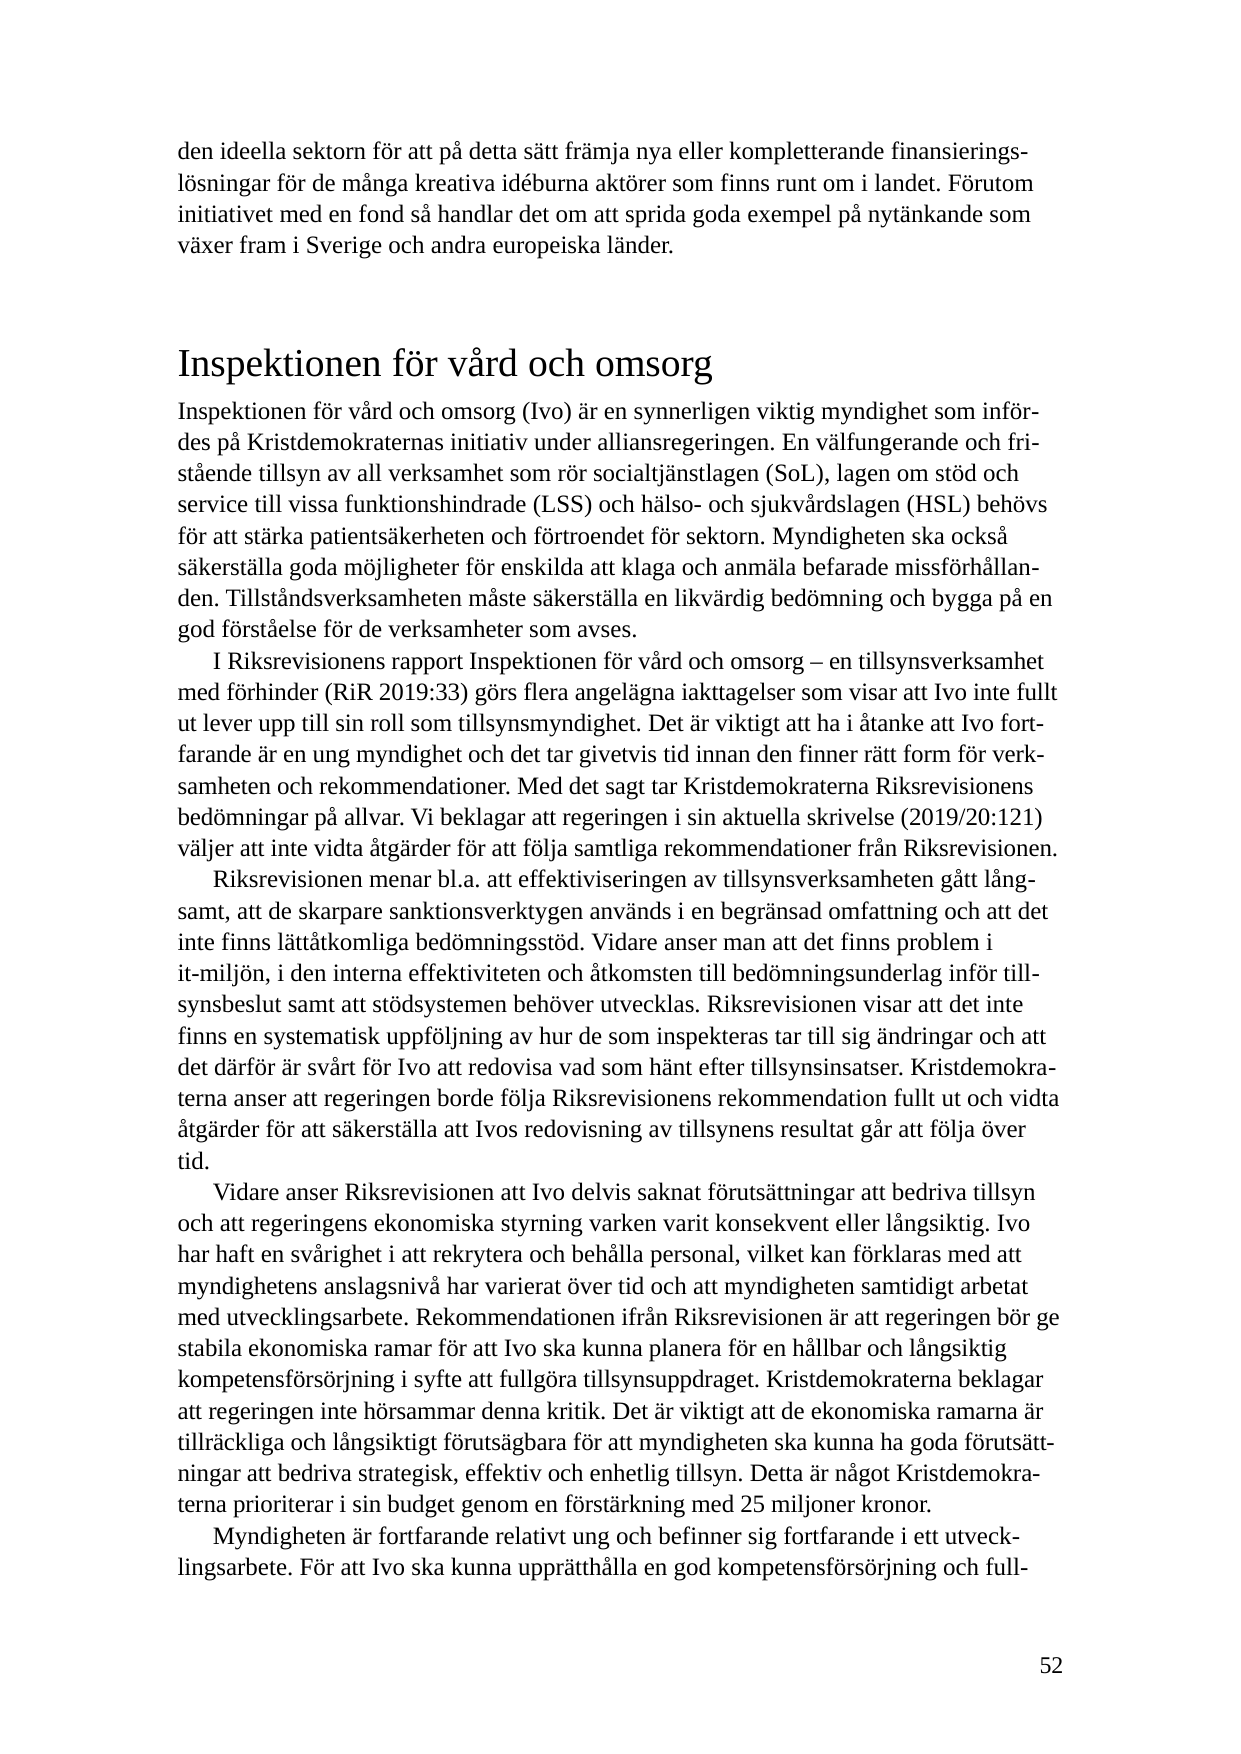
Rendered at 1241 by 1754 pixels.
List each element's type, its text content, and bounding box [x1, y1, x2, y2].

text Inspektionen för vård och omsorg (Ivo) är en synnerligen viktig myndighet som infördes på Kristdemokraternas initiativ under alliansregeringen. En välfungerande och fristående tillsyn av all verksamhet som rör socialtjänstlagen (SoL), lagen om stöd och service till vissa funktionshindrade (LSS) och hälso- och sjukvårdslagen (HSL) behövs för att stärka patientsäkerheten och förtroendet för sektorn. Myndigheten ska också säkerställa goda möjligheter för enskilda att klaga och anmäla befarade missförhållanden. Tillståndsverksamheten måste säkerställa en likvärdig bedömning och bygga på en god förståelse för de verksamheter som avses. [177, 393, 1063, 643]
text I Riksrevisionens rapport Inspektionen för vård och omsorg – en tillsynsverksamhet med förhinder (RiR 2019:33) görs flera angelägna iakttagelser som visar att Ivo inte fullt ut lever upp till sin roll som tillsynsmyndighet. Det är viktigt att ha i åtanke att Ivo fortfarande är en ung myndighet och det tar givetvis tid innan den finner rätt form för verksamheten och rekommendationer. Med det sagt tar Kristdemokraterna Riksrevisionens bedömningar på allvar. Vi beklagar att regeringen i sin aktuella skrivelse (2019/20:121) väljer att inte vidta åtgärder för att följa samtliga rekommendationer från Riksrevisionen. [177, 643, 1063, 862]
text Vidare anser Riksrevisionen att Ivo delvis saknat förutsättningar att bedriva tillsyn och att regeringens ekonomiska styrning varken varit konsekvent eller långsiktig. Ivo har haft en svårighet i att rekrytera och behålla personal, vilket kan förklaras med att myndighetens anslagsnivå har varierat över tid och att myndigheten samtidigt arbetat med utvecklingsarbete. Rekommendationen ifrån Riksrevisionen är att regeringen bör ge stabila ekonomiska ramar för att Ivo ska kunna planera för en hållbar och långsiktig kompetensförsörjning i syfte att fullgöra tillsynsuppdraget. Kristdemokraterna beklagar att regeringen inte hörsammar denna kritik. Det är viktigt att de ekonomiska ramarna är tillräckliga och långsiktigt förutsägbara för att myndigheten ska kunna ha goda förutsättningar att bedriva strategisk, effektiv och enhetlig tillsyn. Detta är något Kristdemokraterna prioriterar i sin budget genom en förstärkning med 25 miljoner kronor. [177, 1174, 1063, 1518]
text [177, 134, 1063, 259]
text Riksrevisionen menar bl.a. att effektiviseringen av tillsynsverksamheten gått långsamt, att de skarpare sanktionsverktygen används i en begränsad omfattning och att det inte finns lättåtkomliga bedömningsstöd. Vidare anser man att det finns problem i it-miljön, i den interna effektiviteten och åtkomsten till bedömningsunderlag inför tillsynsbeslut samt att stödsystemen behöver utvecklas. Riksrevisionen visar att det inte finns en systematisk uppföljning av hur de som inspekteras tar till sig ändringar och att det därför är svårt för Ivo att redovisa vad som hänt efter tillsynsinsatser. Kristdemokraterna anser att regeringen borde följa Riksrevisionens rekommendation fullt ut och vidta åtgärder för att säkerställa att Ivos redovisning av tillsynens resultat går att följa över tid. [177, 862, 1063, 1174]
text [177, 1518, 1063, 1581]
subtitle Inspektionen för vård och omsorg [177, 344, 1063, 385]
